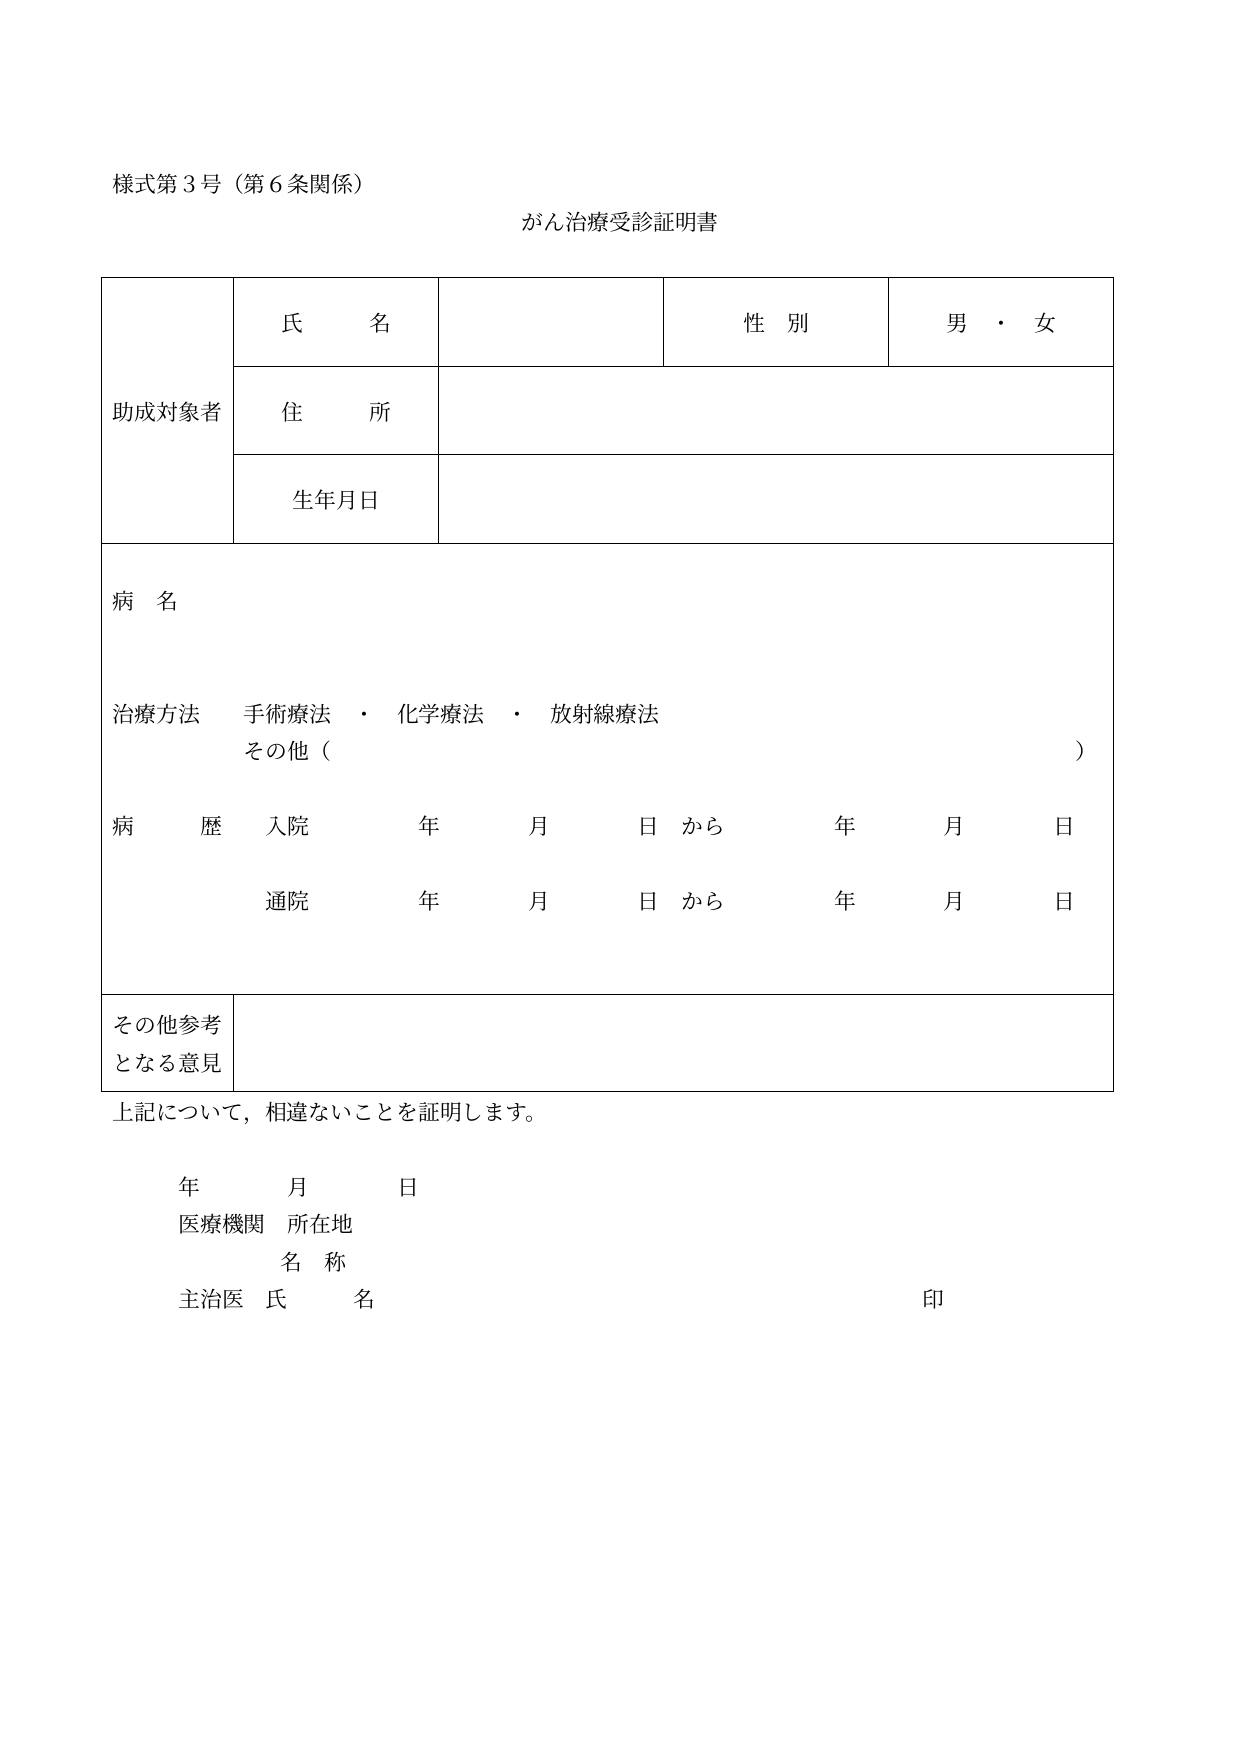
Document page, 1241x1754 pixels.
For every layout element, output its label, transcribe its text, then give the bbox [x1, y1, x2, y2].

table_cell [439, 367, 1113, 454]
table_cell [234, 995, 1113, 1091]
text 名 称 [112, 1242, 1128, 1279]
text 様式第３号（第６条関係） [112, 164, 1128, 202]
table_header 氏 名 [234, 278, 438, 366]
table_header 男 ・ 女 [889, 278, 1113, 366]
table_cell 病 名 治療方法 手術療法 ・ 化学療法 ・ 放射線療法 その他（ ） 病 歴 入院 年 月 日 から 年 月 日 通院 年 月 日 から 年 月 日 [102, 544, 1113, 994]
table_cell その他参考となる意見 [102, 995, 233, 1091]
table_header 助成対象者 [102, 278, 233, 543]
text 年 月 日 [112, 1167, 1128, 1204]
table_cell 住 所 [234, 367, 438, 454]
text 上記について，相違ないことを証明します。 [112, 1092, 1128, 1129]
table_cell 生年月日 [234, 455, 438, 543]
text がん治療受診証明書 [112, 202, 1128, 239]
table_header [439, 278, 663, 366]
table_header 性 別 [664, 278, 888, 366]
text 主治医 氏 名 印 [112, 1279, 1128, 1317]
table_cell [439, 455, 1113, 543]
text 医療機関 所在地 [112, 1204, 1128, 1242]
